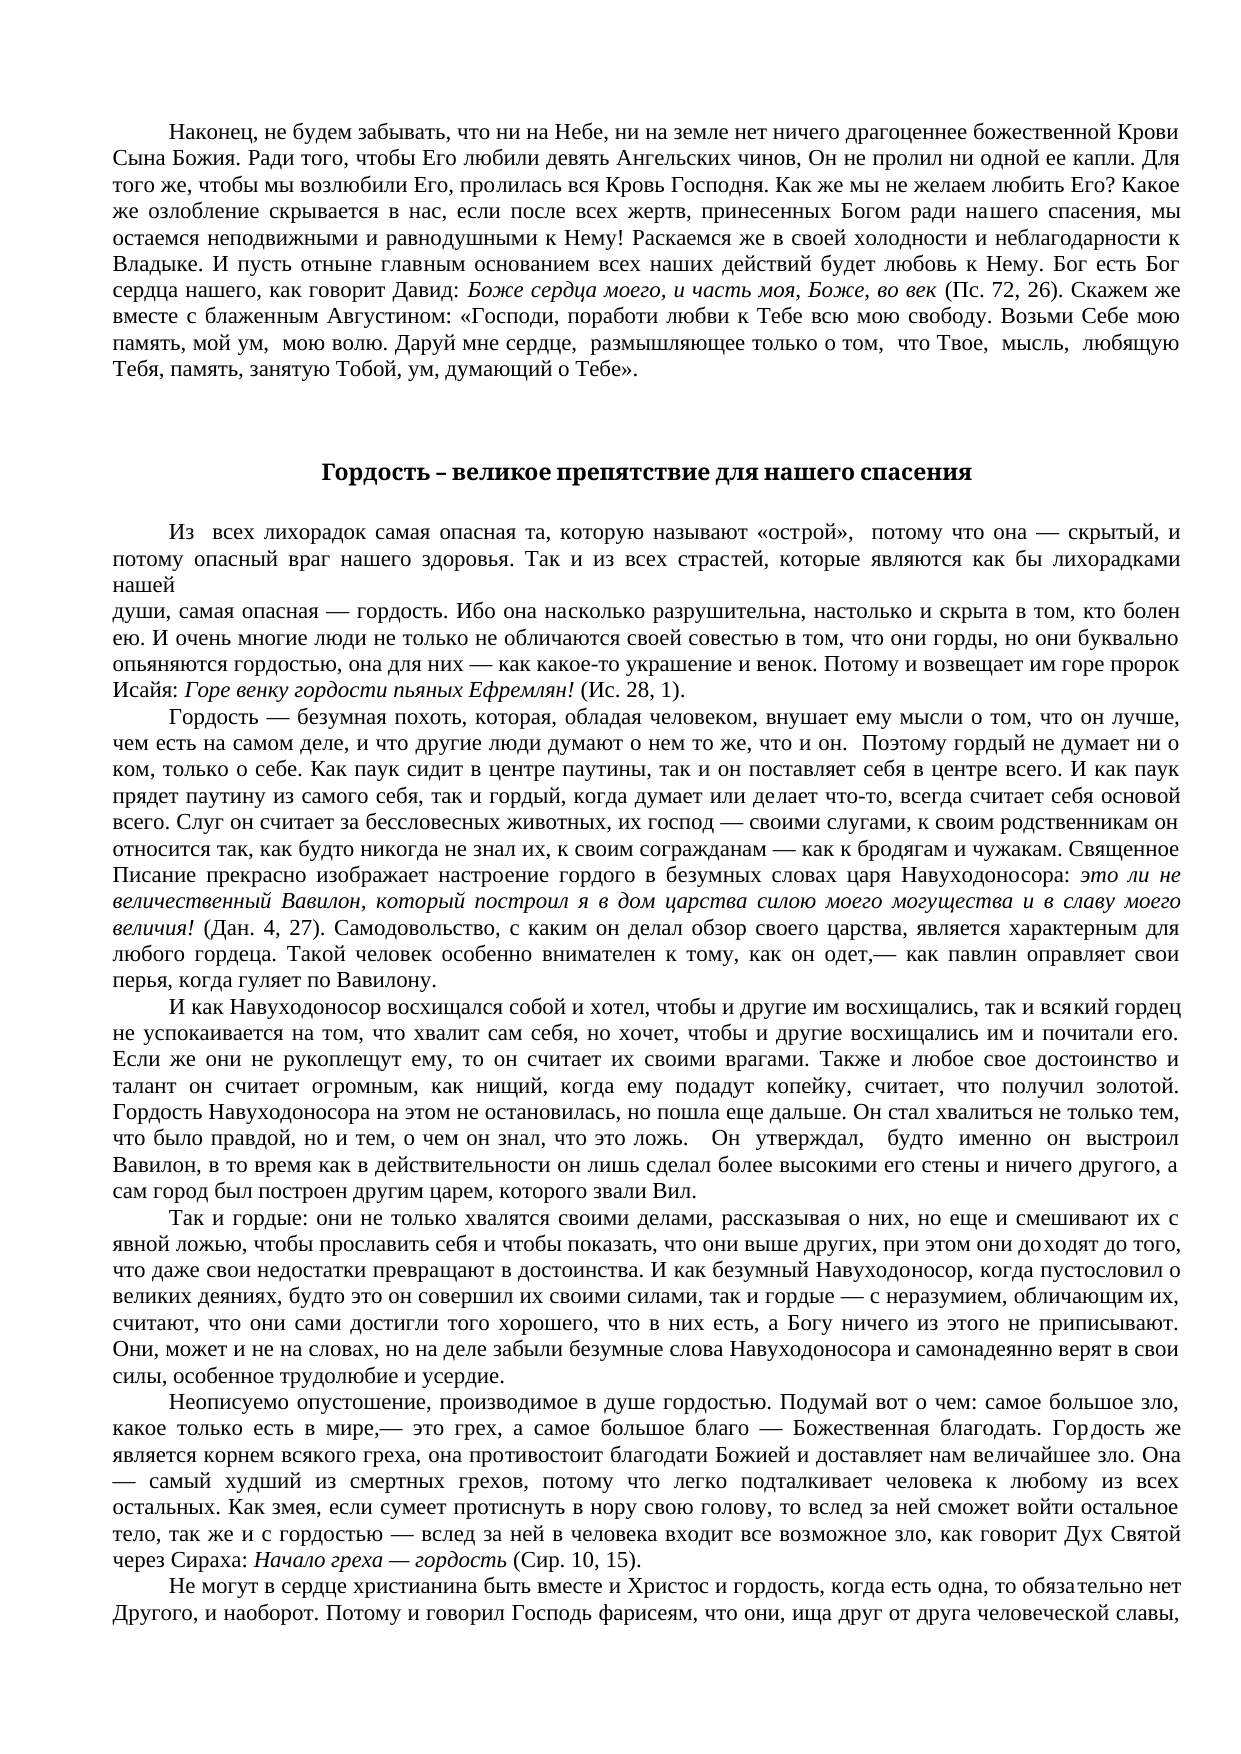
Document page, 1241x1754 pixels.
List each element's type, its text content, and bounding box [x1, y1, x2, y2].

subtitle Гордость – великое препятствие для нашего спасения [112, 459, 1181, 486]
text Из всех лихорадок самая опасная та, которую называют «острой», потому что она — скрытый, и потому опасный враг нашего здоровья. Так и из всех страстей, которые являются как бы лихорадками нашей души, самая опасная — гордость. Ибо она насколько разрушительна, настолько и скрыта в том, кто болен ею. И очень многие люди не только не обличаются своей совестью в том, что они горды, но они буквально опьяняются гордостью, она для них — как какое-то украшение и венок. Потому и возвещает им горе пророк Исайя: Горе венку гордости пьяных Ефремлян! (Ис. 28, 1). [112, 518, 1181, 703]
text Гордость — безумная похоть, которая, обладая человеком, внушает ему мысли о том, что он лучше, чем есть на самом деле, и что другие люди думают о нем то же, что и он. Поэтому гордый не думает ни о ком, только о себе. Как паук сидит в центре паутины, так и он поставляет себя в центре всего. И как паук прядет паутину из самого себя, так и гордый, когда думает или делает что-то, всегда считает себя основой всего. Слуг он считает за бессловесных животных, их господ — своими слугами, к своим родственникам он относится так, как будто никогда не знал их, к своим согражданам — как к бродягам и чужакам. Священное Писание прекрасно изображает настроение гордого в безумных словах царя Навуходоносора: это ли не величественный Вавилон, который построил я в дом царства силою моего могущества и в славу моего величия! (Дан. 4, 27). Самодовольство, с каким он делал обзор своего царства, является характерным для любого гордеца. Такой человек особенно внимателен к тому, как он одет,— как павлин оправляет свои перья, когда гуляет по Вавилону. [112, 703, 1181, 993]
text Так и гордые: они не только хвалятся своими делами, рассказывая о них, но еще и смешивают их с явной ложью, чтобы прославить себя и чтобы показать, что они выше других, при этом они доходят до того, что даже свои недостатки превращают в достоинства. И как безумный Навуходоносор, когда пустословил о великих деяниях, будто это он совершил их своими силами, так и гордые — с неразумием, обличающим их, считают, что они сами достигли того хорошего, что в них есть, а Богу ничего из этого не приписывают. Они, может и не на словах, но на деле забыли безумные слова Навуходоносора и самонадеянно верят в свои силы, особенное трудолюбие и усердие. [112, 1203, 1181, 1388]
text Неописуемо опустошение, производимое в душе гордостью. Подумай вот о чем: самое большое зло, какое только есть в мире,— это грех, а самое большое благо — Божественная благодать. Гордость же является корнем всякого греха, она противостоит благодати Божией и доставляет нам величайшее зло. Она — самый худший из смертных грехов, потому что легко подталкивает человека к любому из всех остальных. Как змея, если сумеет протиснуть в нору свою голову, то вслед за ней сможет войти остальное тело, так же и с гордостью — вслед за ней в человека входит все возможное зло, как говорит Дух Святой через Сираха: Начало греха — гордость (Сир. 10, 15). [112, 1388, 1181, 1572]
text Наконец, не будем забывать, что ни на Небе, ни на земле нет ничего драгоценнее божественной Крови Сына Божия. Ради того, чтобы Его любили девять Ангельских чинов, Он не пролил ни одной ее капли. Для того же, чтобы мы возлюбили Его, пролилась вся Кровь Господня. Как же мы не желаем любить Его? Какое же озлобление скрывается в нас, если после всех жертв, принесенных Богом ради нашего спасения, мы остаемся неподвижными и равнодушными к Нему! Раскаемся же в своей холодности и неблагодарности к Владыке. И пусть отныне главным основанием всех наших действий будет любовь к Нему. Бог есть Бог сердца нашего, как говорит Давид: Боже сердца моего, и часть моя, Боже, во век (Пс. 72, 26). Скажем же вместе с блаженным Августином: «Господи, поработи любви к Тебе всю мою свободу. Возьми Себе мою память, мой ум, мою волю. Даруй мне сердце, размышляющее только о том, что Твое, мысль, любящую Тебя, память, занятую Тобой, ум, думающий о Тебе». [112, 118, 1181, 382]
text И как Навуходоносор восхищался собой и хотел, чтобы и другие им восхищались, так и всякий гордец не успокаивается на том, что хвалит сам себя, но хочет, чтобы и другие восхищались им и почитали его. Если же они не рукоплещут ему, то он считает их своими врагами. Также и любое свое достоинство и талант он считает огромным, как нищий, когда ему подадут копейку, считает, что получил золотой. Гордость Навуходоносора на этом не остановилась, но пошла еще дальше. Он стал хвалиться не только тем, что было правдой, но и тем, о чем он знал, что это ложь. Он утверждал, будто именно он выстроил Вавилон, в то время как в действительности он лишь сделал более высокими его стены и ничего другого, а сам город был построен другим царем, которого звали Вил. [112, 993, 1181, 1203]
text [112, 1572, 1181, 1625]
